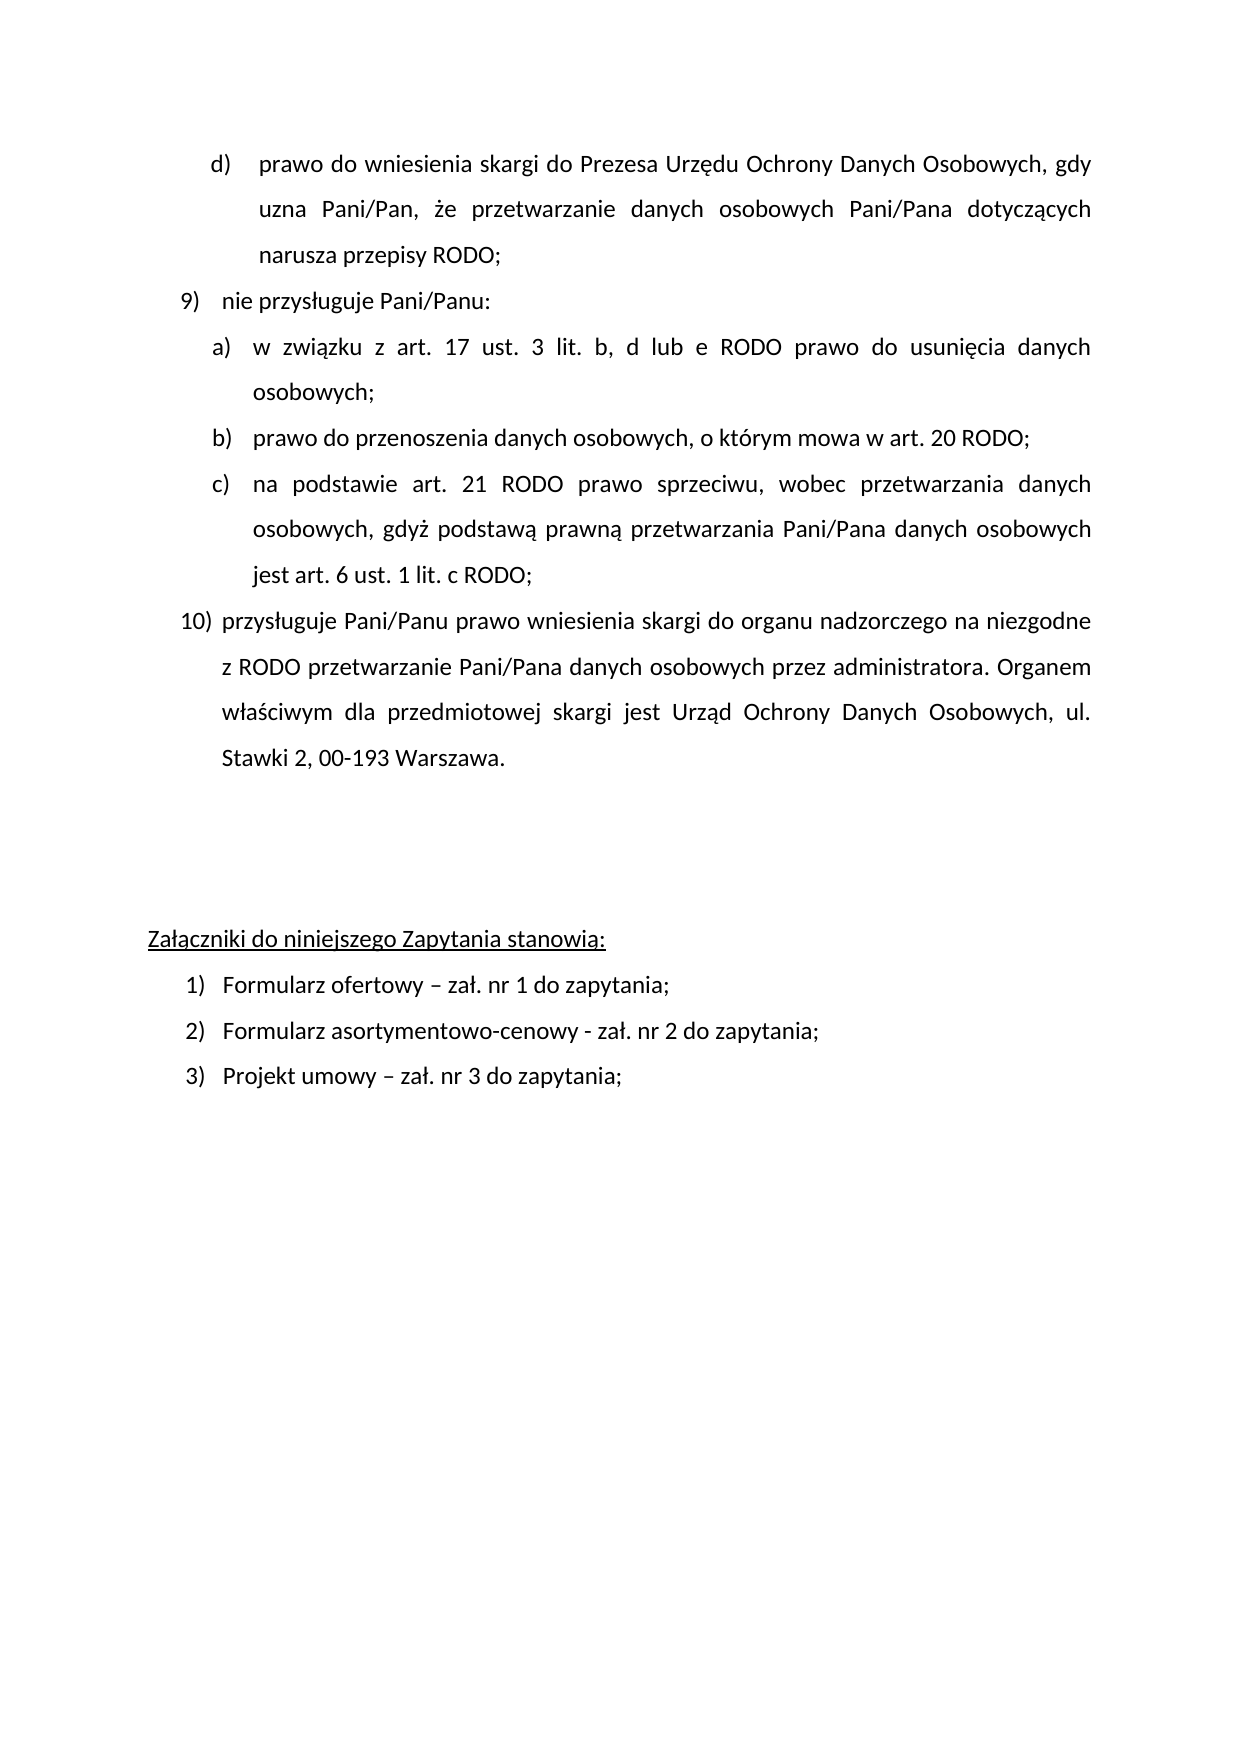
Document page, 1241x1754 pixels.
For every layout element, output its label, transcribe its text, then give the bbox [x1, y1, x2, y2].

text Załączniki do niniejszego Zapytania stanowią: [148, 923, 1092, 954]
list Formularz asortymentowo-cenowy - zał. nr 2 do zapytania; [185, 1015, 1092, 1045]
list nie przysługuje Pani/Panu: [180, 285, 1092, 315]
list w związku z art. 17 ust. 3 lit. b, d lub e RODO prawo do usunięcia danych osobowych; [212, 331, 1092, 407]
list prawo do przenoszenia danych osobowych, o którym mowa w art. 20 RODO; [212, 422, 1092, 453]
list na podstawie art. 21 RODO prawo sprzeciwu, wobec przetwarzania danych osobowych, gdyż podstawą prawną przetwarzania Pani/Pana danych osobowych jest art. 6 ust. 1 lit. c RODO; [212, 468, 1092, 590]
list Projekt umowy – zał. nr 3 do zapytania; [185, 1061, 1092, 1091]
list przysługuje Pani/Panu prawo wniesienia skargi do organu nadzorczego na niezgodne z RODO przetwarzanie Pani/Pana danych osobowych przez administratora. Organem właściwym dla przedmiotowej skargi jest Urząd Ochrony Danych Osobowych, ul. Stawki 2, 00-193 Warszawa. [180, 605, 1092, 773]
list prawo do wniesienia skargi do Prezesa Urzędu Ochrony Danych Osobowych, gdy uzna Pani/Pan, że przetwarzanie danych osobowych Pani/Pana dotyczących narusza przepisy RODO; [210, 148, 1092, 270]
list Formularz ofertowy – zał. nr 1 do zapytania; [185, 969, 1092, 999]
